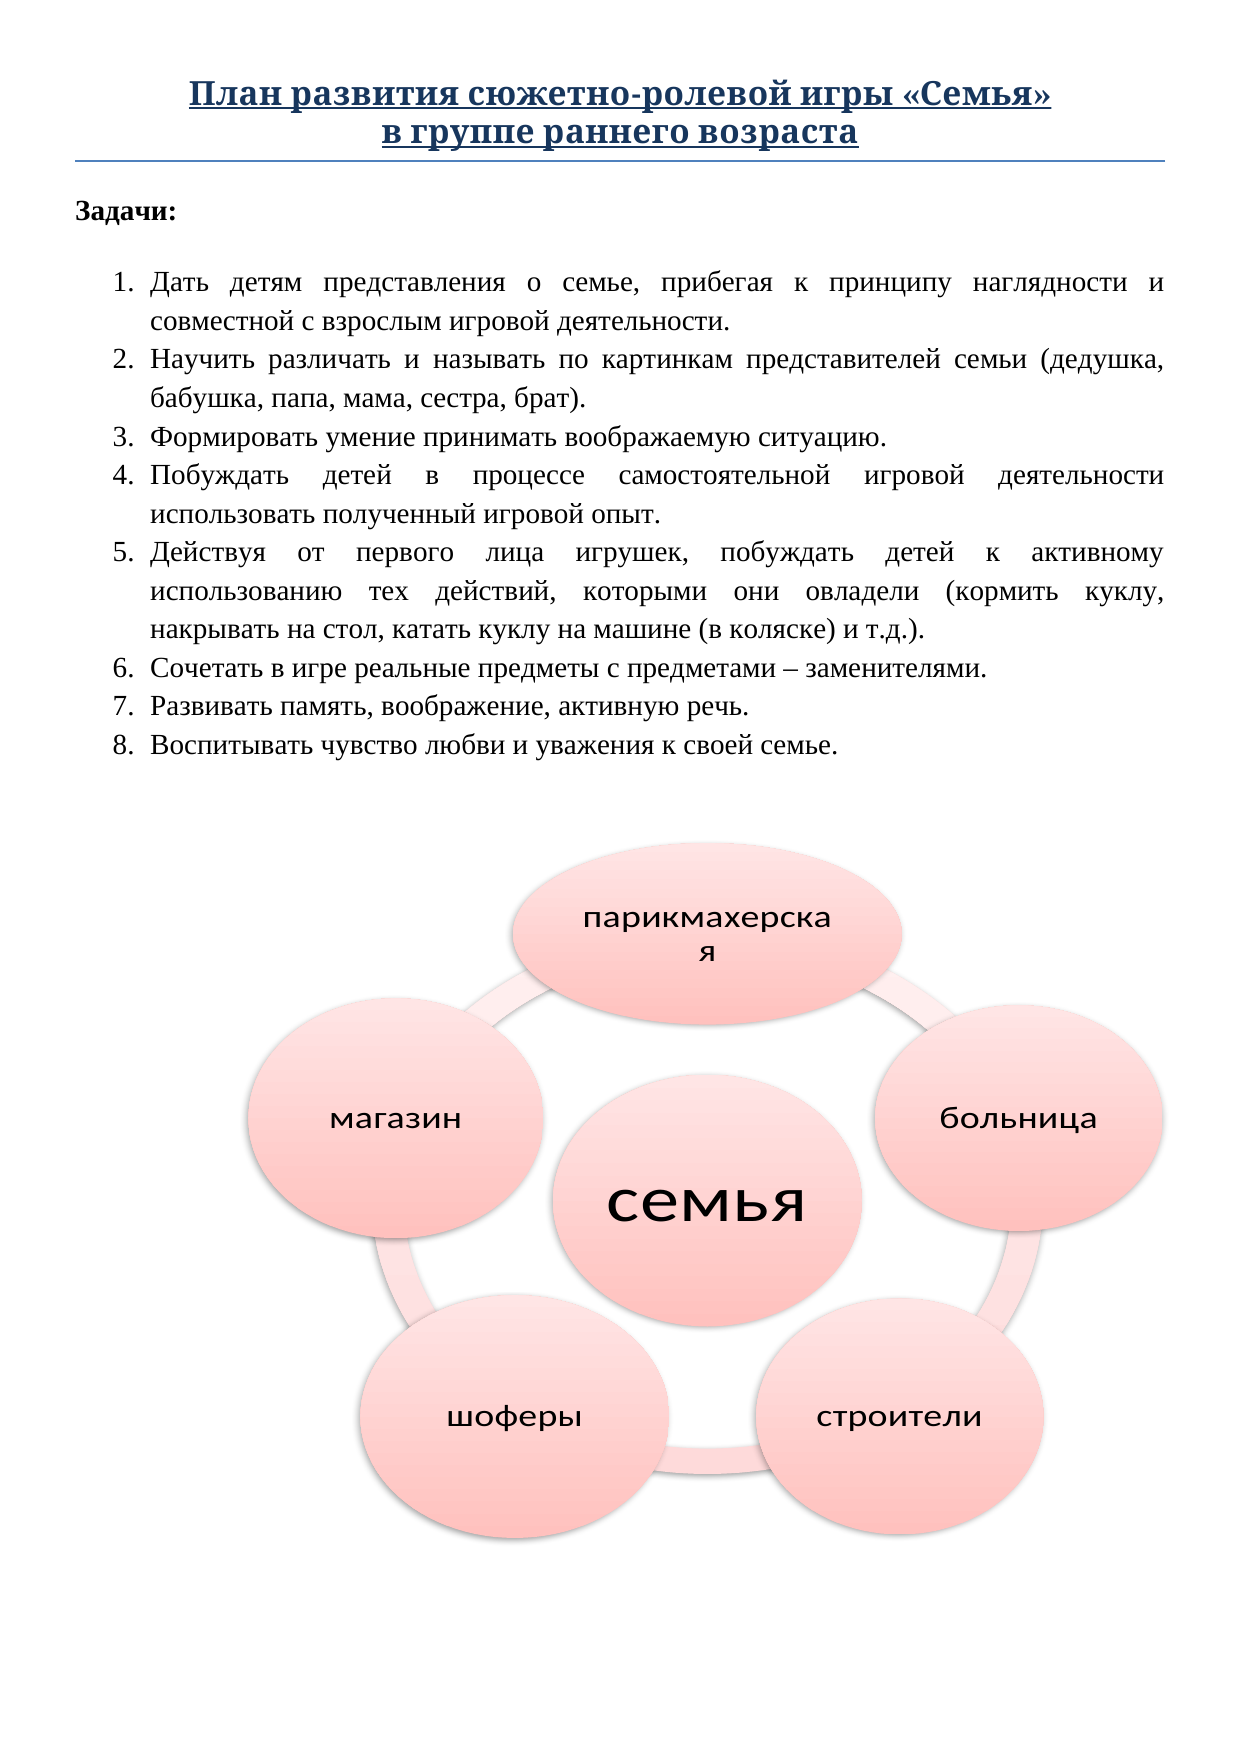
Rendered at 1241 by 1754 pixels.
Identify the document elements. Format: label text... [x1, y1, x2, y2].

list Формировать умение принимать воображаемую ситуацию. [112, 419, 1165, 452]
list Побуждать детей в процессе самостоятельной игровой деятельности использовать полученный игровой опыт. [112, 457, 1165, 529]
list Сочетать в игре реальные предметы с предметами – заменителями. [112, 650, 1165, 683]
text Задачи: [75, 193, 1165, 227]
list Развивать память, воображение, активную речь. [112, 688, 1165, 722]
list Действуя от первого лица игрушек, побуждать детей к активному использованию тех действий, которыми они овладели (кормить куклу, накрывать на стол, катать куклу на машине (в коляске) и т.д.). [112, 534, 1165, 645]
list Научить различать и называть по картинкам представителей семьи (дедушка, бабушка, папа, мама, сестра, брат). [112, 342, 1165, 414]
list Дать детям представления о семье, прибегая к принципу наглядности и совместной с взрослым игровой деятельности. [112, 264, 1165, 337]
title План развития сюжетно-ролевой игры «Семья» в группе раннего возраста [75, 75, 1165, 160]
list Воспитывать чувство любви и уважения к своей семье. [112, 727, 1165, 761]
